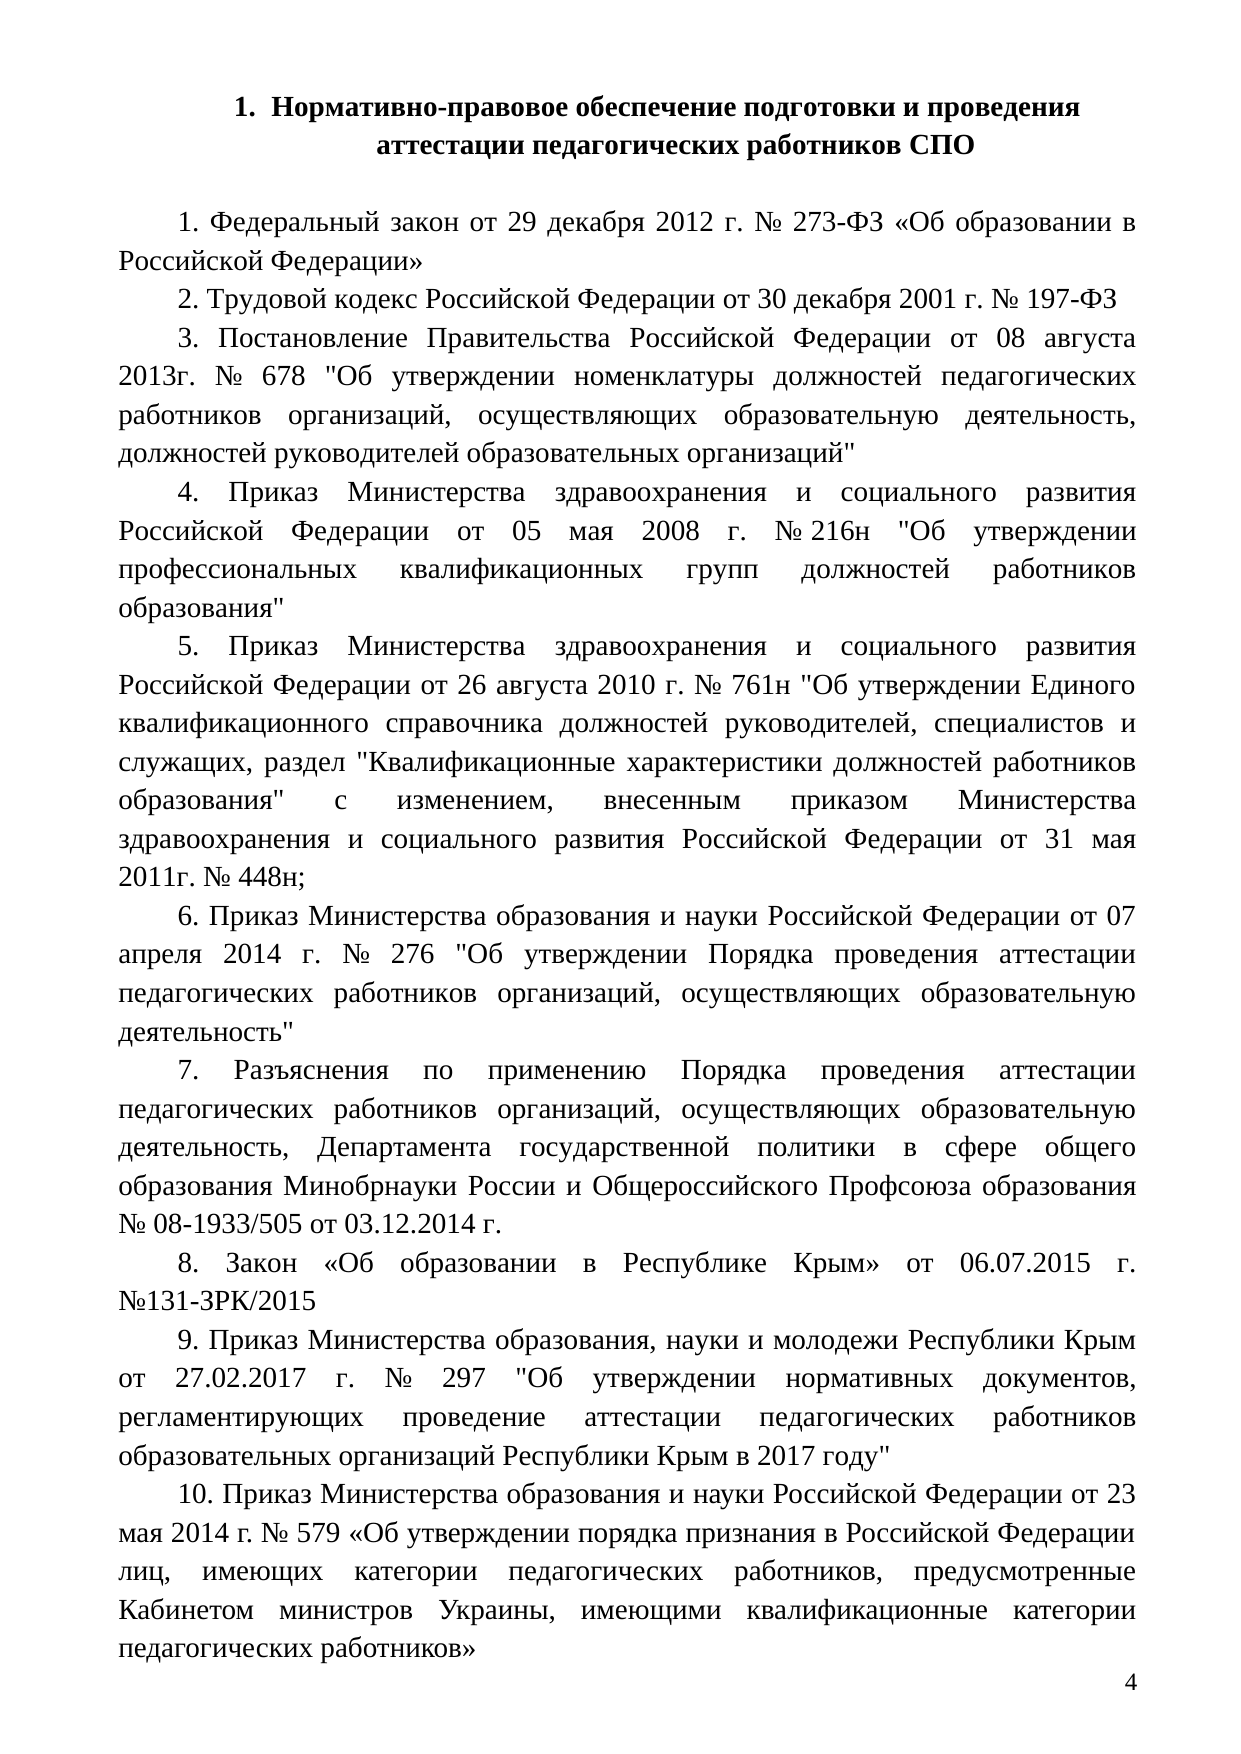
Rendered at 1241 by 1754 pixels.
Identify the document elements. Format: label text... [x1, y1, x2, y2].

list 4. Приказ Министерства здравоохранения и социального развития Российской Федерации от 05 мая 2008 г. № 216н "Об утверждении профессиональных квалификационных групп должностей работников образования" [118, 474, 1137, 623]
list 2. Трудовой кодекс Российской Федерации от 30 декабря 2001 г. № 197-ФЗ [118, 281, 1137, 315]
list Нормативно-правовое обеспечение подготовки и проведения аттестации педагогических работников СПО [177, 89, 1137, 161]
list 7. Разъяснения по применению Порядка проведения аттестации педагогических работников организаций, осуществляющих образовательную деятельность, Департамента государственной политики в сфере общего образования Минобрнауки России и Общероссийского Профсоюза образования № 08-1933/505 от 03.12.2014 г. [118, 1052, 1137, 1240]
list 5. Приказ Министерства здравоохранения и социального развития Российской Федерации от 26 августа 2010 г. № 761н "Об утверждении Единого квалификационного справочника должностей руководителей, специалистов и служащих, раздел "Квалификационные характеристики должностей работников образования" с изменением, внесенным приказом Министерства здравоохранения и социального развития Российской Федерации от 31 мая 2011г. № 448н; [118, 628, 1137, 893]
list 6. Приказ Министерства образования и науки Российской Федерации от 07 апреля 2014 г. № 276 "Об утверждении Порядка проведения аттестации педагогических работников организаций, осуществляющих образовательную деятельность" [118, 898, 1137, 1047]
list 8. Закон «Об образовании в Республике Крым» от 06.07.2015 г. №131-ЗРК/2015 [118, 1245, 1137, 1317]
list 3. Постановление Правительства Российской Федерации от 08 августа 2013г. № 678 "Об утверждении номенклатуры должностей педагогических работников организаций, осуществляющих образовательную деятельность, должностей руководителей образовательных организаций" [118, 320, 1137, 469]
list 10. Приказ Министерства образования и науки Российской Федерации от 23 мая 2014 г. № 579 «Об утверждении порядка признания в Российской Федерации лиц, имеющих категории педагогических работников, предусмотренные Кабинетом министров Украины, имеющими квалификационные категории педагогических работников» [118, 1476, 1137, 1664]
text 1. Федеральный закон от 29 декабря 2012 г. № 273-ФЗ «Об образовании в Российской Федерации» [118, 204, 1137, 276]
list 9. Приказ Министерства образования, науки и молодежи Республики Крым от 27.02.2017 г. № 297 "Об утверждении нормативных документов, регламентирующих проведение аттестации педагогических работников образовательных организаций Республики Крым в 2017 году" [118, 1322, 1137, 1471]
